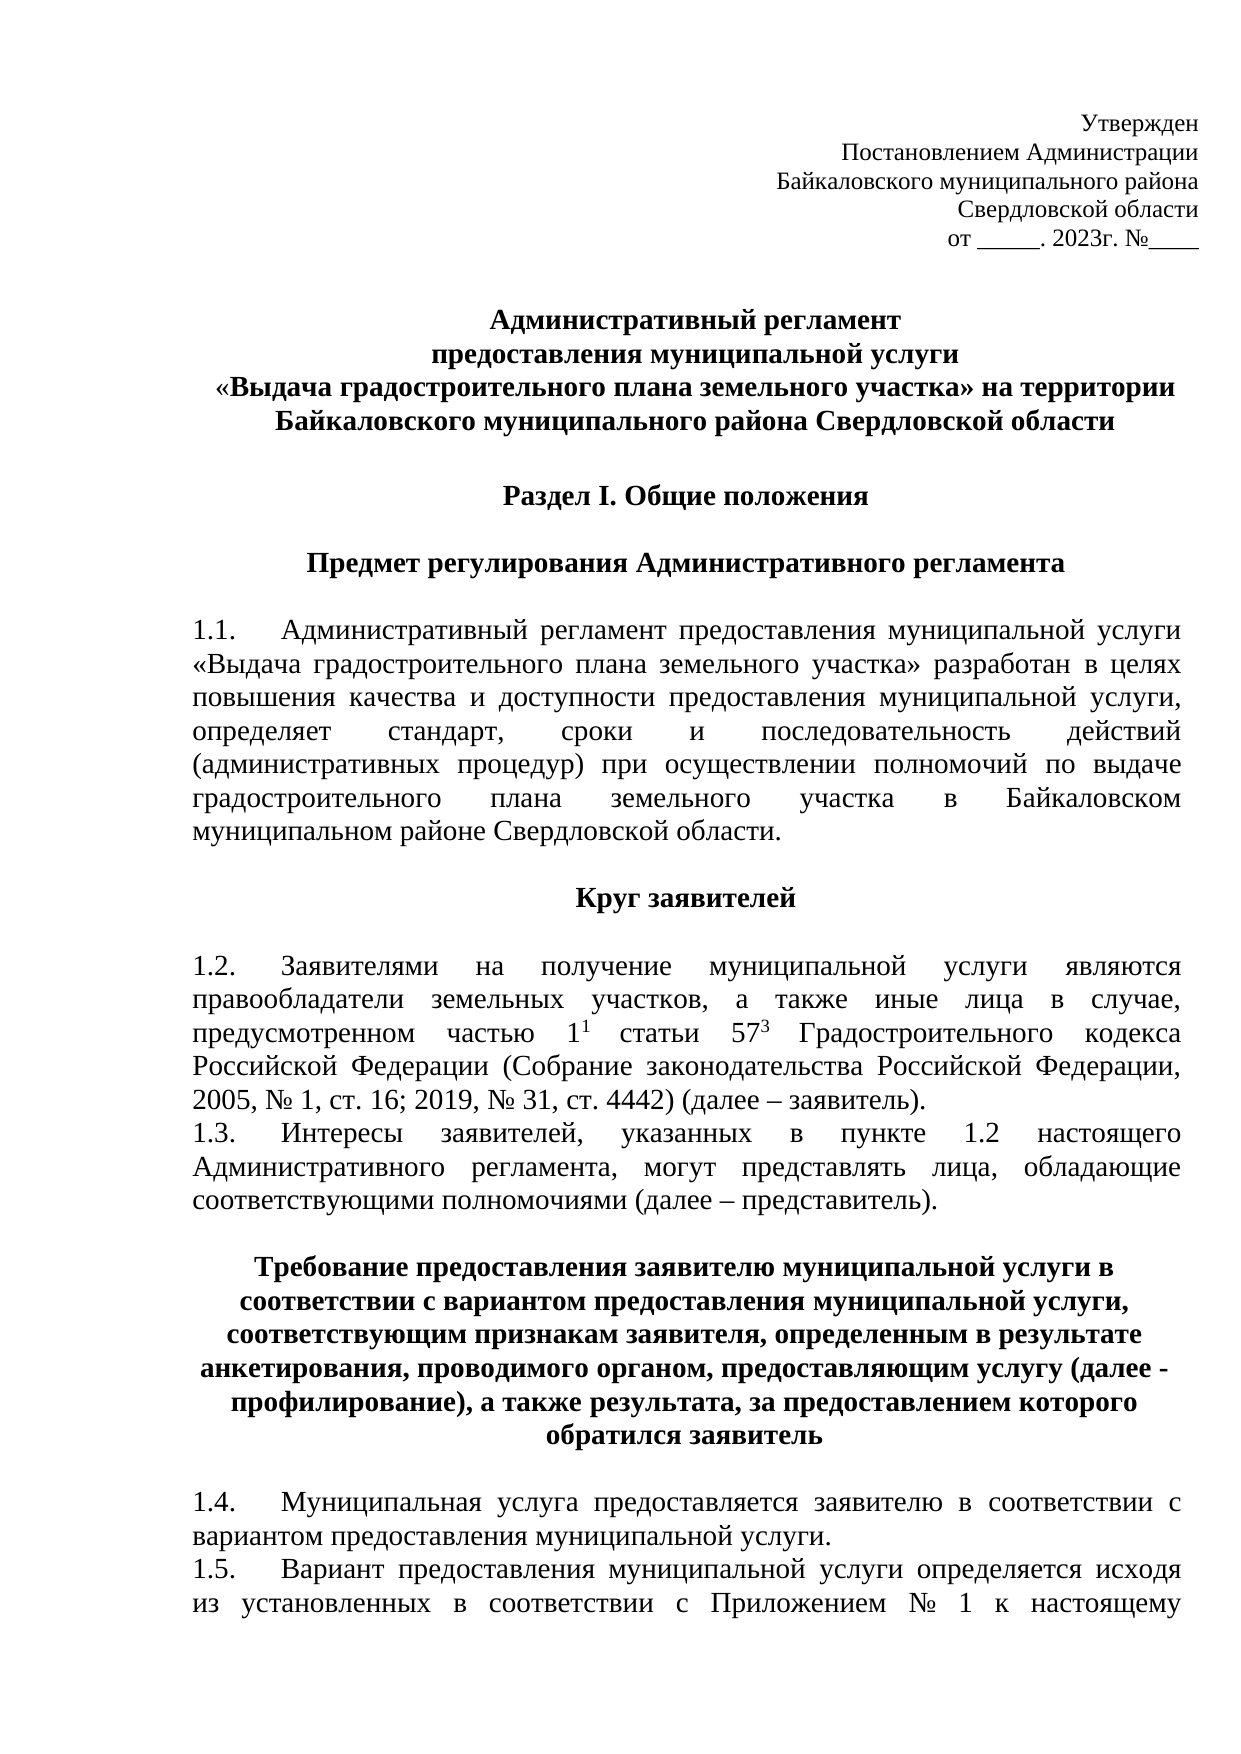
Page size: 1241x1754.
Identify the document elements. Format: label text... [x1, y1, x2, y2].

subtitle Круг заявителей [192, 881, 1179, 914]
list Интересы заявителей, указанных в пункте 1.2 настоящего Административного регламента, могут представлять лица, обладающие соответствующими полномочиями (далее – представитель). [192, 1115, 1181, 1216]
list Административный регламент предоставления муниципальной услуги «Выдача градостроительного плана земельного участка» разработан в целях повышения качества и доступности предоставления муниципальной услуги, определяет стандарт, сроки и последовательность действий (административных процедур) при осуществлении полномочий по выдаче градостроительного плана земельного участка в Байкаловском муниципальном районе Свердловской области. [192, 612, 1181, 847]
text Постановлением Администрации [192, 137, 1198, 166]
list Муниципальная услуга предоставляется заявителю в соответствии с вариантом предоставления муниципальной услуги. [192, 1484, 1181, 1551]
text Свердловской области [192, 194, 1198, 223]
text Байкаловского муниципального района [192, 166, 1198, 194]
subtitle Требование предоставления заявителю муниципальной услуги в соответствии с вариантом предоставления муниципальной услуги, соответствующим признакам заявителя, определенным в результате анкетирования, проводимого органом, предоставляющим услугу (далее - профилирование), а также результата, за предоставлением которого обратился заявитель [192, 1249, 1176, 1451]
text Предмет регулирования Административного регламента [192, 545, 1179, 579]
subtitle Раздел I. Общие положения [192, 478, 1179, 512]
list Заявителями на получение муниципальной услуги являются правообладатели земельных участков, а также иные лица в случае, предусмотренном частью 11 статьи 573 Градостроительного кодекса Российской Федерации (Собрание законодательства Российской Федерации, 2005, № 1, ст. 16; 2019, № 31, ст. 4442) (далее – заявитель). [192, 948, 1181, 1115]
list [192, 1551, 1181, 1618]
text от _____. 2023г. №____ [192, 223, 1198, 252]
subtitle «Выдача градостроительного плана земельного участка» на территории Байкаловского муниципального района Свердловской области [192, 369, 1198, 437]
text Утвержден [192, 108, 1198, 137]
subtitle Административный регламент [192, 302, 1198, 336]
subtitle предоставления муниципальной услуги [192, 336, 1198, 369]
